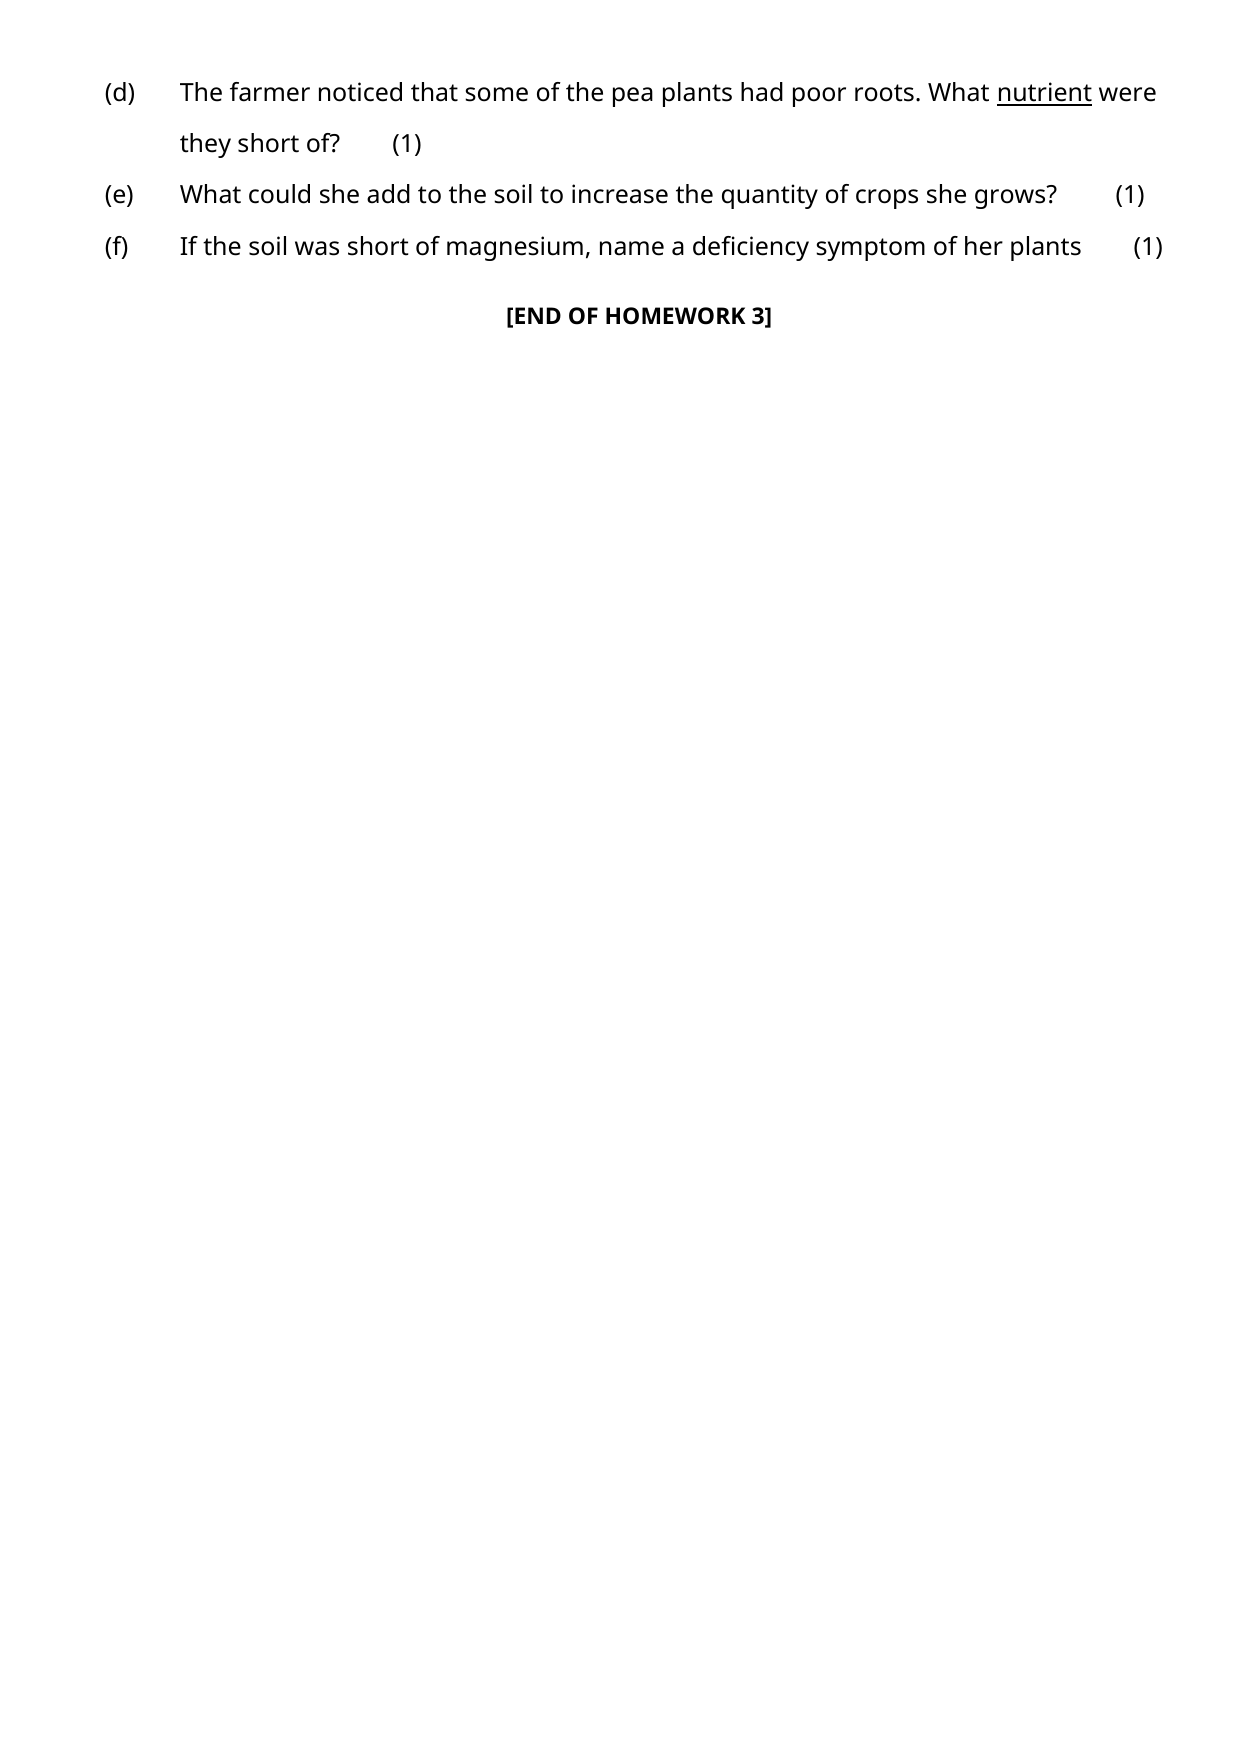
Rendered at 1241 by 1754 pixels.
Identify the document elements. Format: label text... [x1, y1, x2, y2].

list If the soil was short of magnesium, name a deficiency symptom of her plants (1) [104, 228, 1165, 262]
list The farmer noticed that some of the pea plants had poor roots. What nutrient were they short of? (1) [104, 75, 1165, 160]
list What could she add to the soil to increase the quantity of crops she grows? (1) [104, 177, 1165, 211]
text [END OF HOMEWORK 3] [112, 300, 1165, 331]
